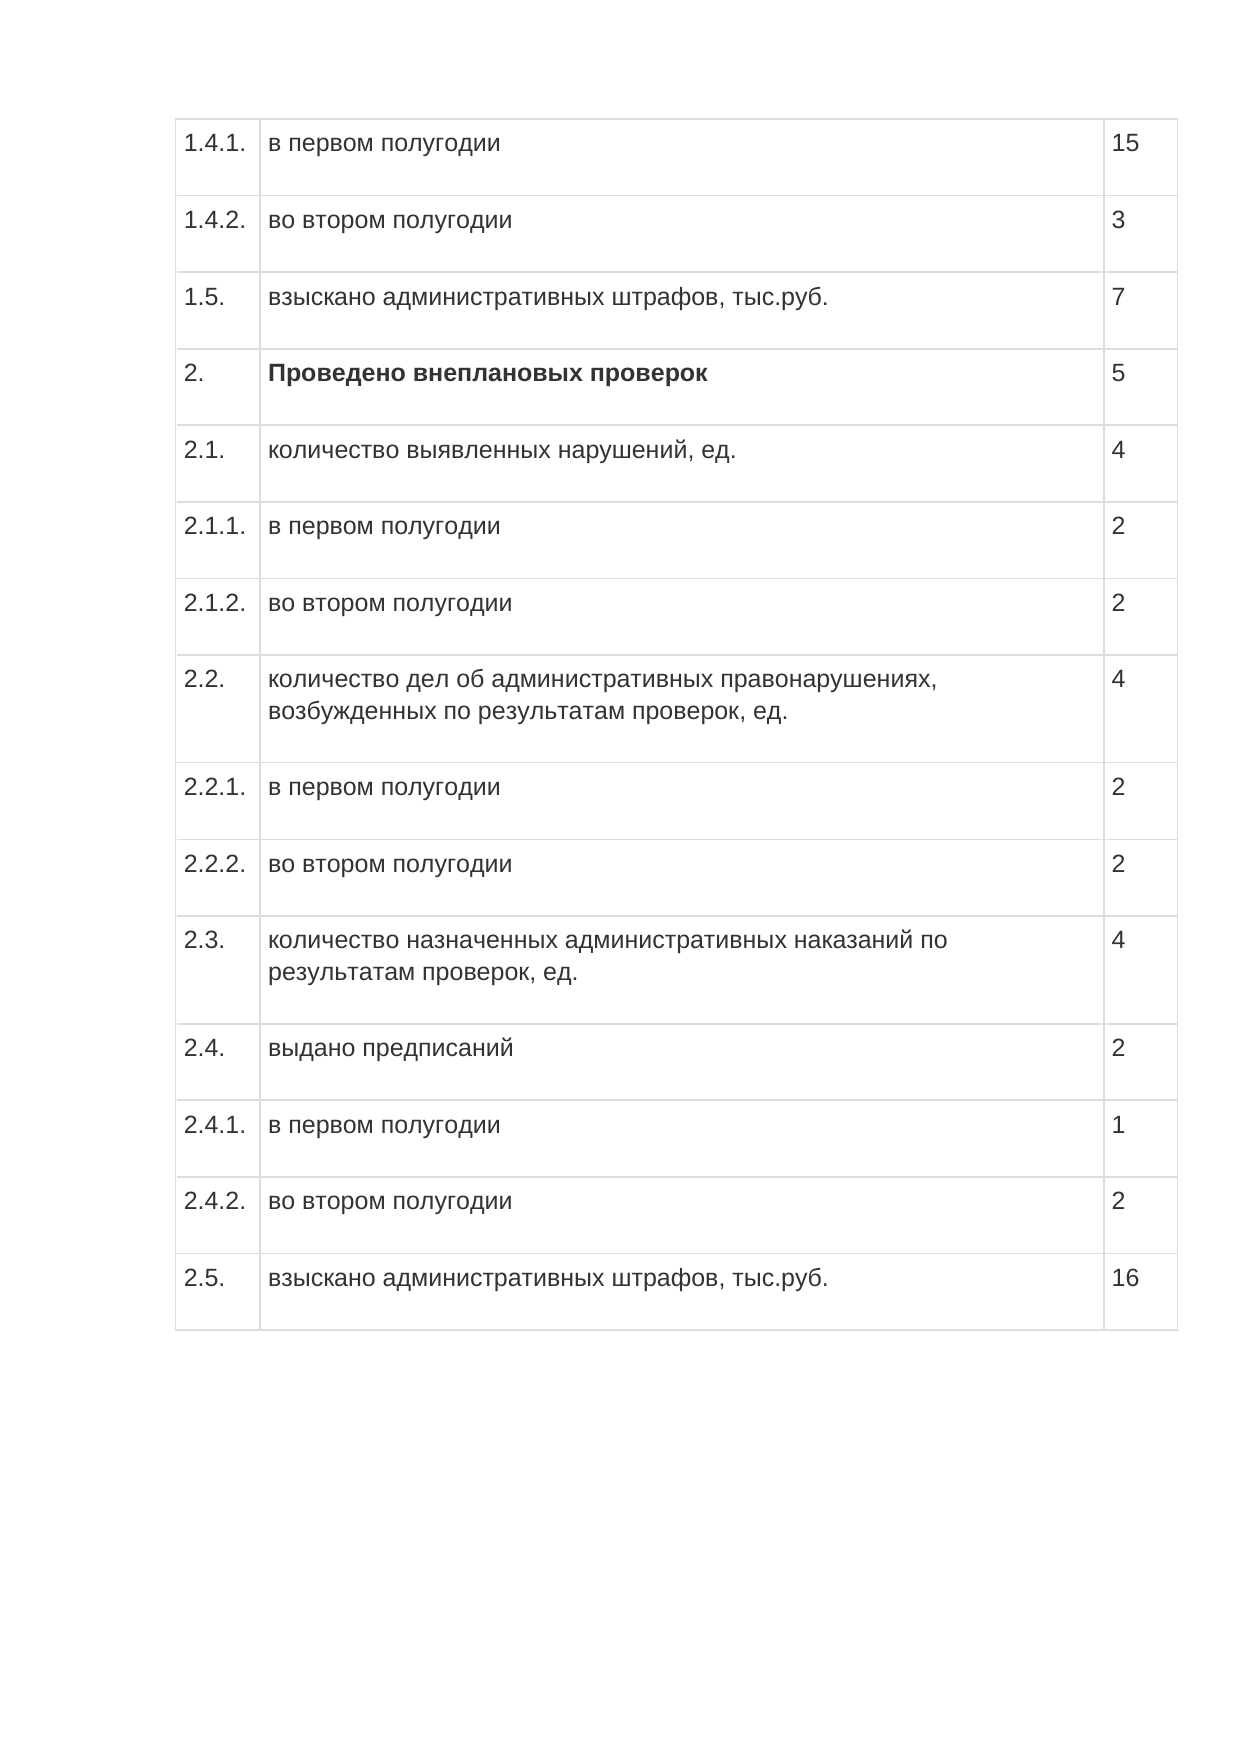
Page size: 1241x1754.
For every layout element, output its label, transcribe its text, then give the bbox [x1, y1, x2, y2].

table_cell 2.3. [176, 916, 259, 1023]
table_cell в первом полугодии [261, 503, 1103, 577]
table_cell 3 [1105, 196, 1177, 271]
table_cell 2 [1105, 579, 1177, 654]
table_cell выдано предписаний [261, 1025, 1103, 1099]
table_cell 1.5. [176, 272, 259, 348]
table_cell 1.4.1. [176, 120, 259, 195]
table_cell во втором полугодии [261, 196, 1103, 271]
table_cell Проведено внеплановых проверок [261, 350, 1103, 424]
table_cell 2.4. [176, 1024, 259, 1099]
table_cell 4 [1105, 917, 1177, 1023]
table_cell 15 [1105, 120, 1177, 195]
table_cell количество дел об административных правонарушениях, возбужденных по результатам проверок, ед. [261, 656, 1103, 762]
table_cell 4 [1105, 656, 1177, 762]
table_cell 2. [176, 349, 259, 424]
table_cell во втором полугодии [261, 579, 1103, 654]
table_cell 5 [1105, 350, 1177, 424]
table_cell 2.1. [176, 425, 259, 501]
table_cell взыскано административных штрафов, тыс.руб. [261, 1254, 1103, 1329]
table_cell 2 [1105, 840, 1177, 915]
table_cell 2.1.1. [176, 502, 259, 577]
table_cell 2.2.2. [176, 840, 259, 915]
table_cell 2 [1105, 763, 1177, 838]
table_cell 2 [1105, 1178, 1177, 1252]
table_cell взыскано административных штрафов, тыс.руб. [261, 273, 1103, 348]
table_cell в первом полугодии [261, 763, 1103, 838]
table_cell в первом полугодии [261, 120, 1103, 195]
table_cell количество назначенных административных наказаний по результатам проверок, ед. [261, 917, 1103, 1023]
table_cell 1 [1105, 1101, 1177, 1176]
table_cell во втором полугодии [261, 1178, 1103, 1252]
table_cell 1.4.2. [176, 196, 259, 271]
table_cell количество выявленных нарушений, ед. [261, 426, 1103, 501]
table_cell 2.5. [176, 1254, 259, 1329]
table_cell 2.2.1. [176, 763, 259, 838]
table_cell 16 [1105, 1254, 1177, 1329]
table_cell 2.2. [176, 655, 259, 762]
table_cell 2.1.2. [176, 579, 259, 654]
table_cell 2 [1105, 1025, 1177, 1099]
table_cell в первом полугодии [261, 1101, 1103, 1176]
table_cell 2.4.2. [176, 1177, 259, 1252]
table_cell 2.4.1. [176, 1100, 259, 1176]
table_cell 2 [1105, 503, 1177, 577]
table_cell 7 [1105, 273, 1177, 348]
table_cell во втором полугодии [261, 840, 1103, 915]
table_cell 4 [1105, 426, 1177, 501]
